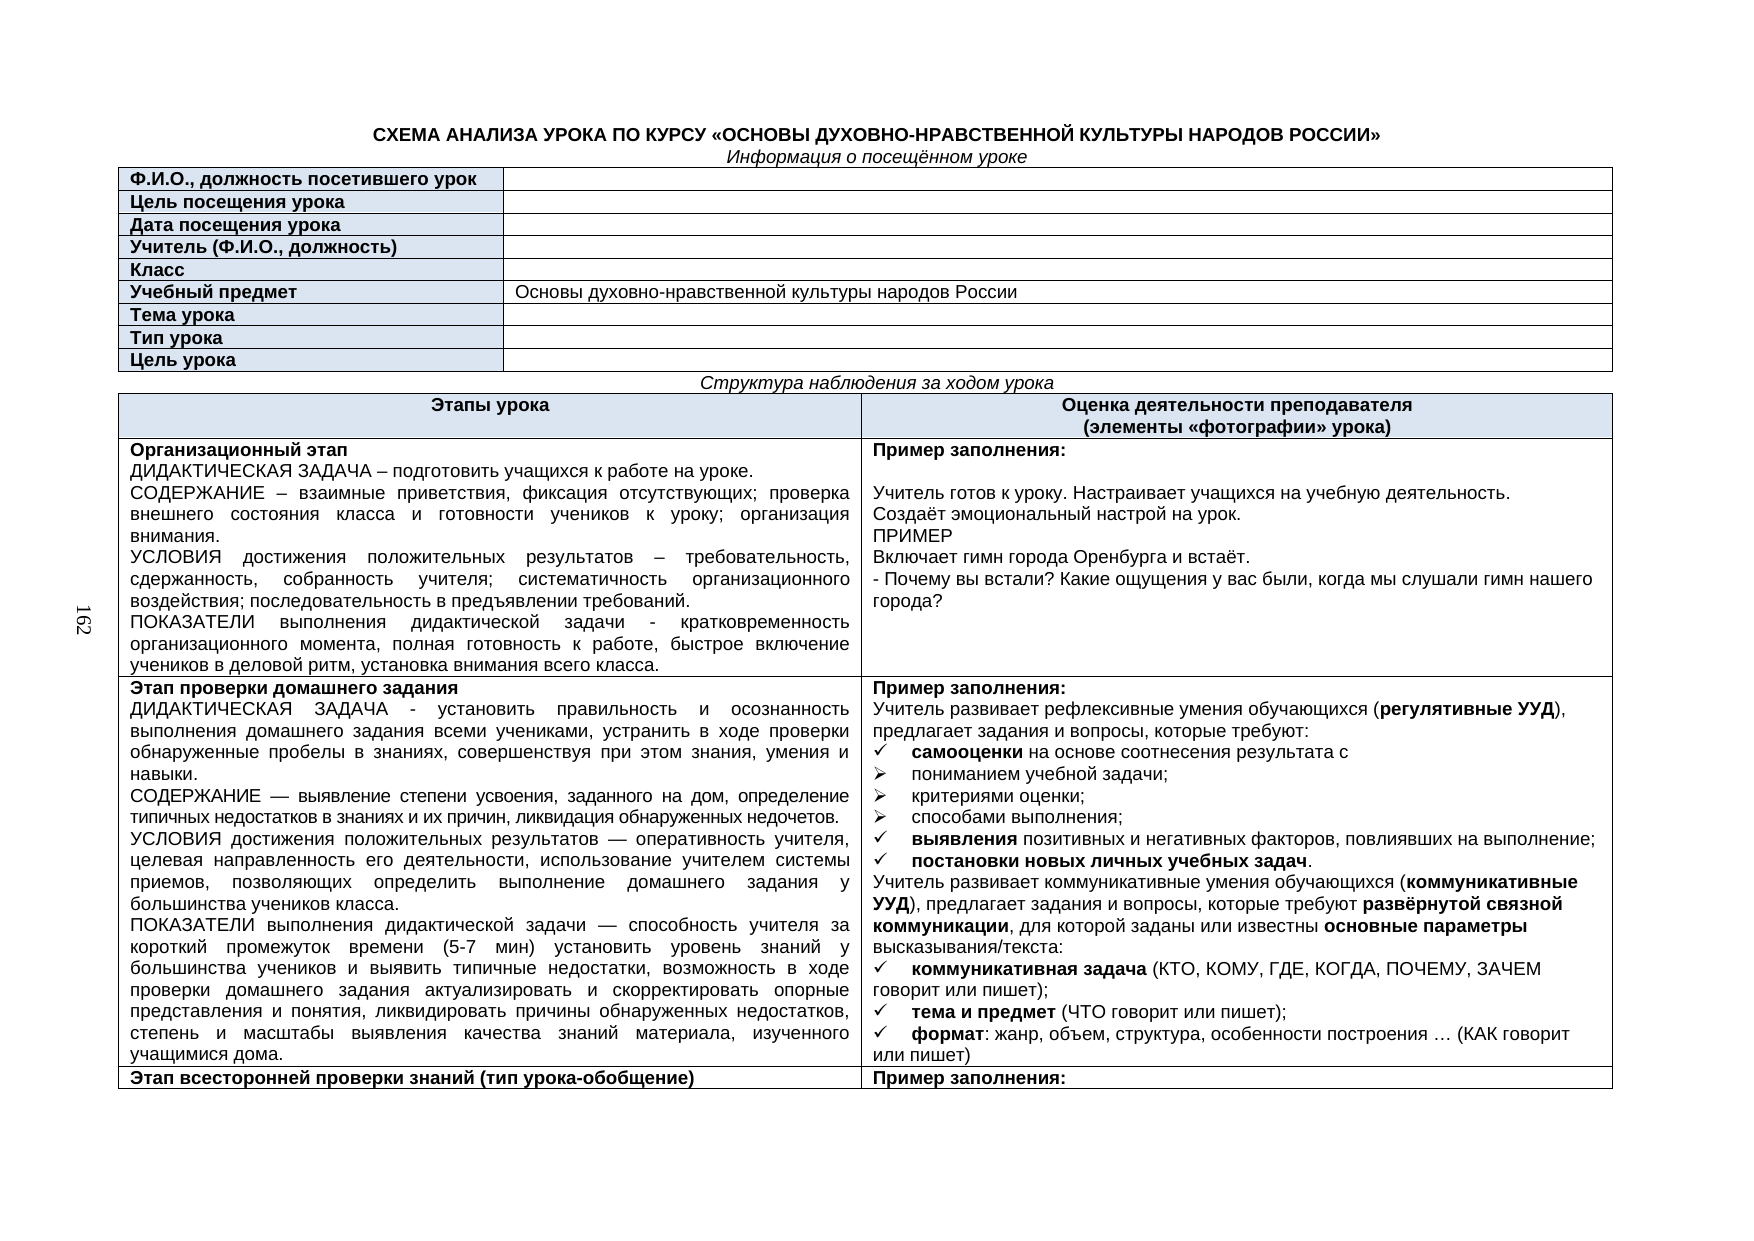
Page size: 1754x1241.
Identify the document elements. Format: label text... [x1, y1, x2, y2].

table_cell Этап проверки домашнего задания ДИДАКТИЧЕСКАЯ ЗАДАЧА - установить правильность и осознанность выполнения домашнего задания всеми учениками, устранить в ходе проверки обнаруженные пробелы в знаниях, совершенствуя при этом знания, умения и навыки. СОДЕРЖАНИЕ — выявление степени усвоения, заданного на дом, определение типичных недостатков в знаниях и их причин, ликвидация обнаруженных недочетов. УСЛОВИЯ достижения положительных результатов — оперативность учителя, целевая направленность его деятельности, использование учителем системы приемов, позволяющих определить выполнение домашнего задания у большинства учеников класса. ПОКАЗАТЕЛИ выполнения дидактической задачи — способность учителя за короткий промежуток времени (5-7 мин) установить уровень знаний у большинства учеников и выявить типичные недостатки, возможность в ходе проверки домашнего задания актуализировать и скорректировать опорные представления и понятия, ликвидировать причины обнаруженных недостатков, степень и масштабы выявления качества знаний материала, изученного учащимися дома. [119, 677, 861, 1066]
table_cell Цель урока [119, 349, 503, 371]
table_cell Организационный этап ДИДАКТИЧЕСКАЯ ЗАДАЧА – подготовить учащихся к работе на уроке. СОДЕРЖАНИЕ – взаимные приветствия, фиксация отсутствующих; проверка внешнего состояния класса и готовности учеников к уроку; организация внимания. УСЛОВИЯ достижения положительных результатов – требовательность, сдержанность, собранность учителя; систематичность организационного воздействия; последовательность в предъявлении требований. ПОКАЗАТЕЛИ выполнения дидактической задачи - кратковременность организационного момента, полная готовность к работе, быстрое включение учеников в деловой ритм, установка внимания всего класса. [119, 439, 861, 676]
table_cell Тип урока [119, 326, 503, 348]
table_cell Класс [119, 259, 503, 280]
table_cell [504, 191, 1612, 212]
table_header Оценка деятельности преподавателя (элементы «фотографии» урока) [862, 394, 1612, 437]
table_cell Пример заполнения: Учитель развивает рефлексивные умения обучающихся (регулятивные УУД), предлагает задания и вопросы, которые требуют: самооценки на основе соотнесения результата с пониманием учебной задачи; критериями оценки; способами выполнения; выявления позитивных и негативных факторов, повлиявших на выполнение; постановки новых личных учебных задач. Учитель развивает коммуникативные умения обучающихся (коммуникативные УУД), предлагает задания и вопросы, которые требуют развёрнутой связной коммуникации, для которой заданы или известны основные параметры высказывания/текста: коммуникативная задача (КТО, КОМУ, ГДЕ, КОГДА, ПОЧЕМУ, ЗАЧЕМ говорит или пишет); тема и предмет (ЧТО говорит или пишет); формат: жанр, объем, структура, особенности построения … (КАК говорит или пишет) [862, 677, 1612, 1066]
table_cell [504, 259, 1612, 280]
table_cell [504, 326, 1612, 348]
table_cell Цель посещения урока [119, 191, 503, 212]
table_header Ф.И.О., должность посетившего урок [119, 168, 503, 190]
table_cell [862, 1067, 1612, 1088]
table_cell [504, 214, 1612, 235]
table_cell [504, 304, 1612, 325]
text СХЕМА АНАЛИЗА УРОКА ПО КУРСУ «ОСНОВЫ ДУХОВНО-НРАВСТВЕННОЙ КУЛЬТУРЫ НАРОДОВ РОССИИ» [130, 124, 1624, 146]
table_cell [504, 349, 1612, 371]
table_cell Учебный предмет [119, 281, 503, 303]
table_cell Дата посещения урока [119, 214, 503, 235]
table_cell Основы духовно-нравственной культуры народов России [504, 281, 1612, 303]
table_header [504, 168, 1612, 190]
text Структура наблюдения за ходом урока [130, 372, 1624, 393]
text Информация о посещённом уроке [130, 146, 1624, 167]
table_cell [504, 236, 1612, 258]
table_cell Учитель (Ф.И.О., должность) [119, 236, 503, 258]
table_cell Пример заполнения: Учитель готов к уроку. Настраивает учащихся на учебную деятельность. Создаёт эмоциональный настрой на урок. ПРИМЕР Включает гимн города Оренбурга и встаёт. - Почему вы встали? Какие ощущения у вас были, когда мы слушали гимн нашего города? [862, 439, 1612, 676]
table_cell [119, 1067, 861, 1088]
table_cell Тема урока [119, 304, 503, 325]
table_header Этапы урока [119, 394, 861, 437]
